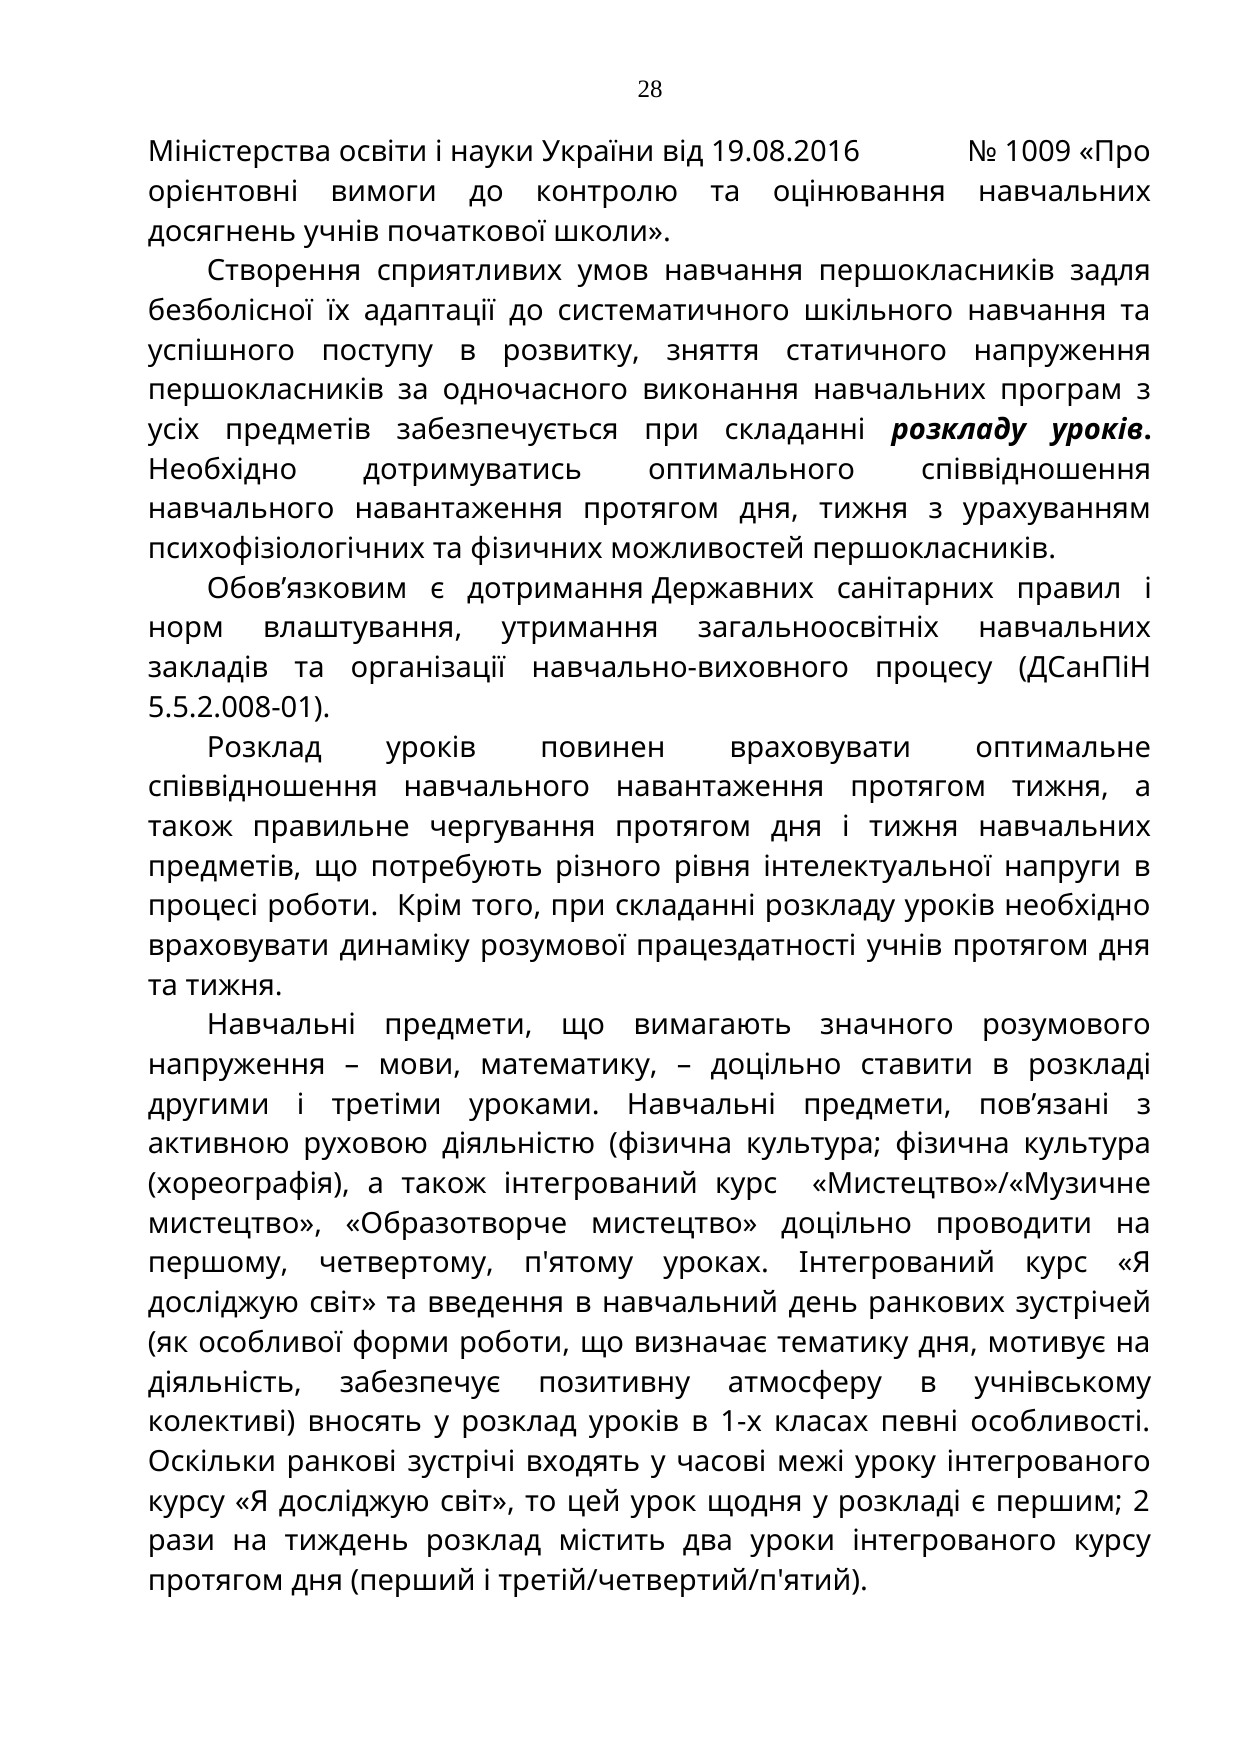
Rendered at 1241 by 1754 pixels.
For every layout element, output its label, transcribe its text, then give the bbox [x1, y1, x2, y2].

text Обов’язковим є дотримання Державних санітарних правил і норм влаштування, утримання загальноосвітніх навчальних закладів та організації навчально-виховного процесу (ДСанПіН 5.5.2.008-01). [148, 567, 1152, 726]
text Навчальні предмети, що вимагають значного розумового напруження – мови, математику, – доцільно ставити в розкладі другими і третіми уроками. Навчальні предмети, пов’язані з активною руховою діяльністю (фізична культура; фізична культура (хореографія), а також інтегрований курс «Мистецтво»/«Музичне мистецтво», «Образотворче мистецтво» доцільно проводити на першому, четвертому, п'ятому уроках. Інтегрований курс «Я досліджую світ» та введення в навчальний день ранкових зустрічей (як особливої форми роботи, що визначає тематику дня, мотивує на діяльність, забезпечує позитивну атмосферу в учнівському колективі) вносять у розклад уроків в 1-х класах певні особливості. Оскільки ранкові зустрічі входять у часові межі уроку інтегрованого курсу «Я досліджую світ», то цей урок щодня у розкладі є першим; 2 рази на тиждень розклад містить два уроки інтегрованого курсу протягом дня (перший і третій/четвертий/п'ятий). [148, 1004, 1152, 1599]
text Створення сприятливих умов навчання першокласників задля безболісної їх адаптації до систематичного шкільного навчання та успішного поступу в розвитку, зняття статичного напруження першокласників за одночасного виконання навчальних програм з усіх предметів забезпечується при складанні розкладу уроків. Необхідно дотримуватись оптимального співвідношення навчального навантаження протягом дня, тижня з урахуванням психофізіологічних та фізичних можливостей першокласників. [148, 249, 1152, 567]
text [148, 131, 1152, 249]
text Розклад уроків повинен враховувати оптимальне співвідношення навчального навантаження протягом тижня, а також правильне чергування протягом дня і тижня навчальних предметів, що потребують різного рівня інтелектуальної напруги в процесі роботи. Крім того, при складанні розкладу уроків необхідно враховувати динаміку розумової працездатності учнів протягом дня та тижня. [148, 726, 1152, 1004]
